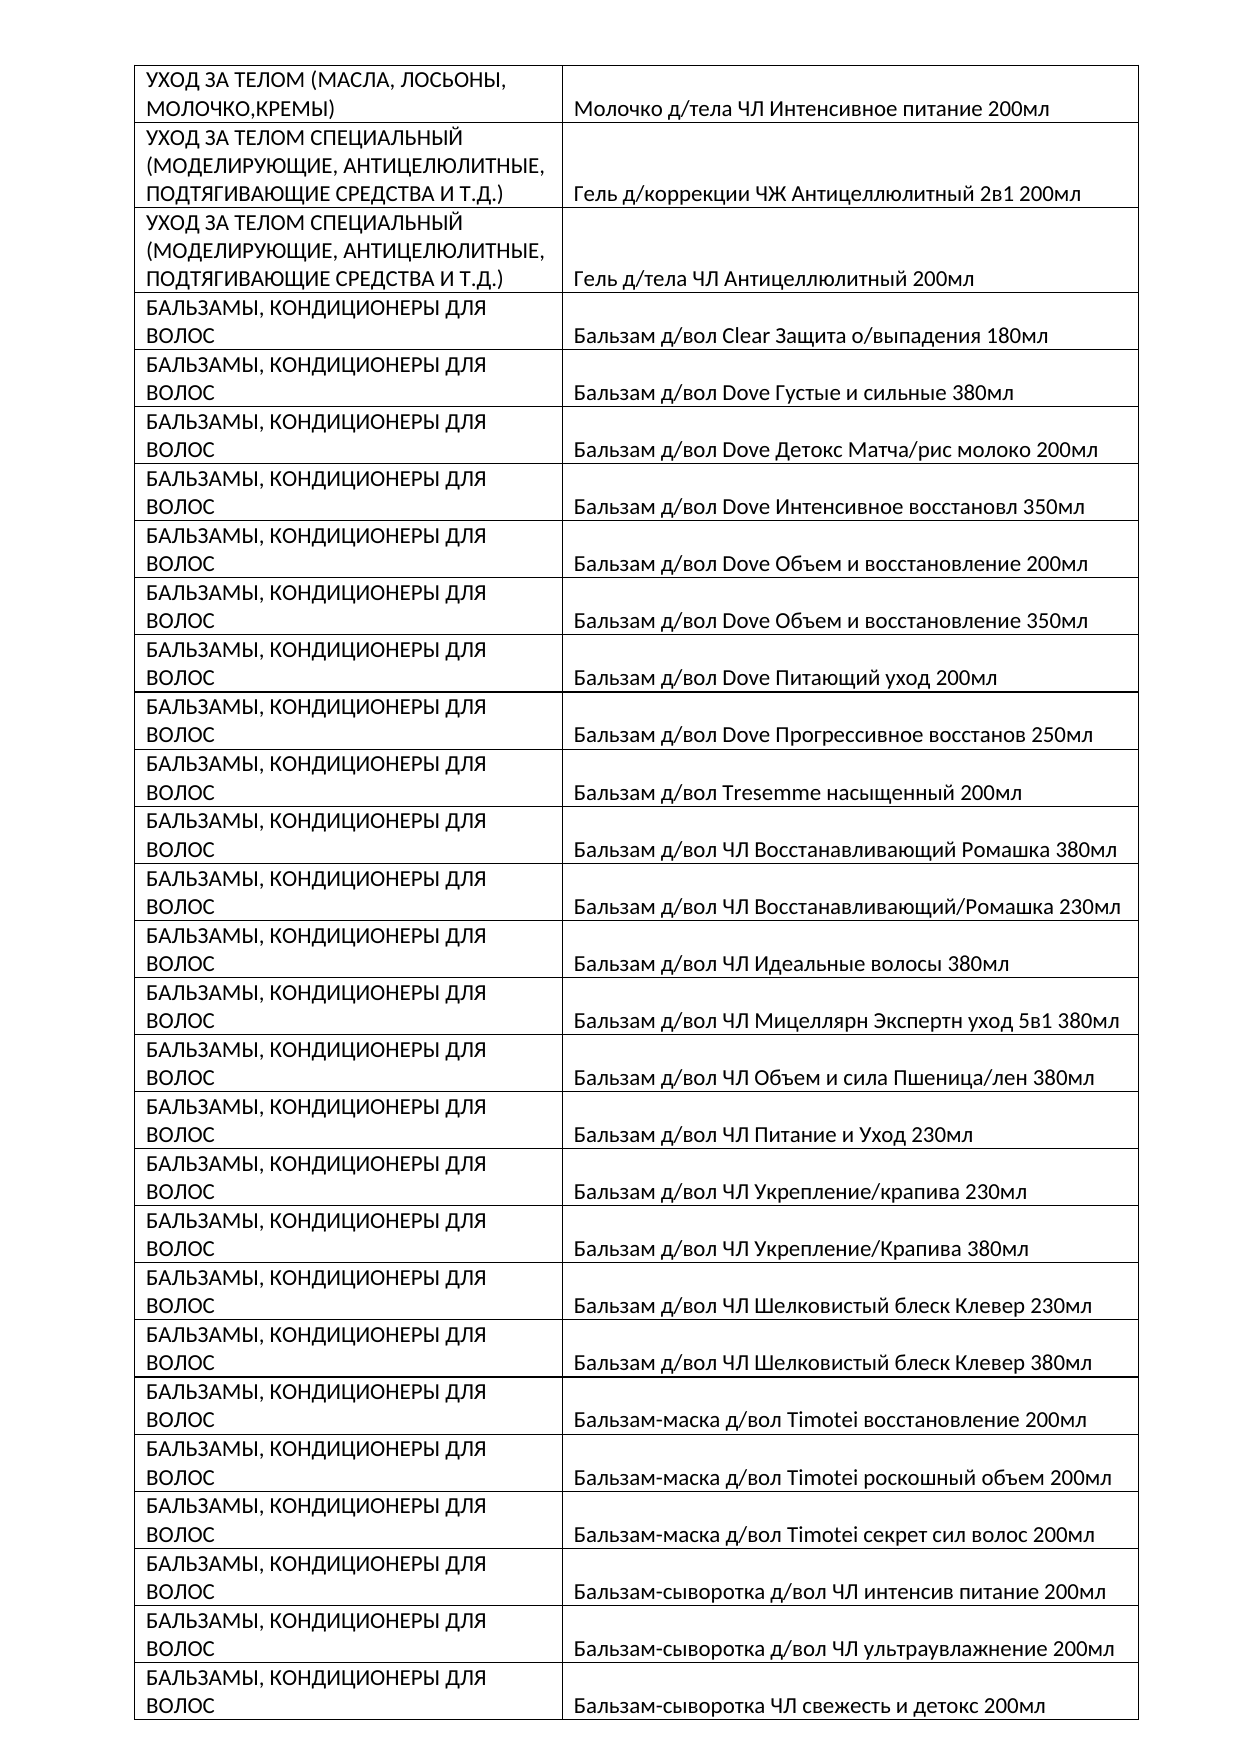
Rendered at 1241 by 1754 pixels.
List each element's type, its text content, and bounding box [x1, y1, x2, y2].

table_cell Бальзам д/вол ЧЛ Восстанавливающий Ромашка 380мл [563, 807, 1138, 863]
table_cell Бальзам д/вол Dove Интенсивное восстановл 350мл [563, 464, 1138, 520]
table_cell Бальзам-маска д/вол Timotei роскошный объем 200мл [563, 1435, 1138, 1491]
table_cell БАЛЬЗАМЫ, КОНДИЦИОНЕРЫ ДЛЯ ВОЛОС [135, 407, 562, 463]
table_cell БАЛЬЗАМЫ, КОНДИЦИОНЕРЫ ДЛЯ ВОЛОС [135, 750, 562, 806]
table_cell Бальзам д/вол ЧЛ Восстанавливающий/Ромашка 230мл [563, 864, 1138, 920]
table_cell БАЛЬЗАМЫ, КОНДИЦИОНЕРЫ ДЛЯ ВОЛОС [135, 1435, 562, 1491]
table_cell Бальзам д/вол ЧЛ Шелковистый блеск Клевер 230мл [563, 1263, 1138, 1319]
table_cell БАЛЬЗАМЫ, КОНДИЦИОНЕРЫ ДЛЯ ВОЛОС [135, 864, 562, 920]
table_cell УХОД ЗА ТЕЛОМ СПЕЦИАЛЬНЫЙ (МОДЕЛИРУЮЩИЕ, АНТИЦЕЛЮЛИТНЫЕ, ПОДТЯГИВАЮЩИЕ СРЕДСТВА И Т.Д.) [135, 123, 562, 207]
table_cell Бальзам д/вол ЧЛ Укрепление/Крапива 380мл [563, 1206, 1138, 1262]
table_cell БАЛЬЗАМЫ, КОНДИЦИОНЕРЫ ДЛЯ ВОЛОС [135, 693, 562, 748]
table_cell БАЛЬЗАМЫ, КОНДИЦИОНЕРЫ ДЛЯ ВОЛОС [135, 921, 562, 977]
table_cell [135, 66, 562, 122]
table_cell БАЛЬЗАМЫ, КОНДИЦИОНЕРЫ ДЛЯ ВОЛОС [135, 1492, 562, 1548]
table_cell БАЛЬЗАМЫ, КОНДИЦИОНЕРЫ ДЛЯ ВОЛОС [135, 1549, 562, 1605]
table_cell БАЛЬЗАМЫ, КОНДИЦИОНЕРЫ ДЛЯ ВОЛОС [135, 1035, 562, 1091]
table_cell Бальзам д/вол Dove Объем и восстановление 200мл [563, 521, 1138, 577]
table_cell БАЛЬЗАМЫ, КОНДИЦИОНЕРЫ ДЛЯ ВОЛОС [135, 1206, 562, 1262]
table_cell БАЛЬЗАМЫ, КОНДИЦИОНЕРЫ ДЛЯ ВОЛОС [135, 635, 562, 691]
table_cell Молочко д/тела ЧЛ Интенсивное питание 200мл [563, 66, 1138, 122]
table_cell Бальзам д/вол ЧЛ Мицеллярн Экспертн уход 5в1 380мл [563, 978, 1138, 1034]
table_cell Бальзам д/вол Dove Детокс Матча/рис молоко 200мл [563, 407, 1138, 463]
table_cell БАЛЬЗАМЫ, КОНДИЦИОНЕРЫ ДЛЯ ВОЛОС [135, 1092, 562, 1148]
table_cell Бальзам-сыворотка ЧЛ свежесть и детокс 200мл [563, 1663, 1138, 1719]
table_cell Бальзам-сыворотка д/вол ЧЛ ультраувлажнение 200мл [563, 1606, 1138, 1662]
table_cell Бальзам д/вол ЧЛ Укрепление/крапива 230мл [563, 1149, 1138, 1205]
table_cell Бальзам-маска д/вол Timotei восстановление 200мл [563, 1378, 1138, 1433]
table_cell Бальзам д/вол Dove Питающий уход 200мл [563, 635, 1138, 691]
table_cell Бальзам д/вол ЧЛ Питание и Уход 230мл [563, 1092, 1138, 1148]
table_cell Бальзам д/вол ЧЛ Шелковистый блеск Клевер 380мл [563, 1320, 1138, 1376]
table_cell БАЛЬЗАМЫ, КОНДИЦИОНЕРЫ ДЛЯ ВОЛОС [135, 1149, 562, 1205]
table_cell БАЛЬЗАМЫ, КОНДИЦИОНЕРЫ ДЛЯ ВОЛОС [135, 521, 562, 577]
table_cell БАЛЬЗАМЫ, КОНДИЦИОНЕРЫ ДЛЯ ВОЛОС [135, 978, 562, 1034]
table_cell Гель д/коррекции ЧЖ Антицеллюлитный 2в1 200мл [563, 123, 1138, 207]
table_cell Бальзам д/вол Dove Объем и восстановление 350мл [563, 578, 1138, 634]
table_cell БАЛЬЗАМЫ, КОНДИЦИОНЕРЫ ДЛЯ ВОЛОС [135, 350, 562, 406]
table_cell БАЛЬЗАМЫ, КОНДИЦИОНЕРЫ ДЛЯ ВОЛОС [135, 1378, 562, 1433]
table_cell Бальзам д/вол Dove Прогрессивное восстанов 250мл [563, 693, 1138, 748]
table_cell Бальзам д/вол ЧЛ Объем и сила Пшеница/лен 380мл [563, 1035, 1138, 1091]
table_cell БАЛЬЗАМЫ, КОНДИЦИОНЕРЫ ДЛЯ ВОЛОС [135, 1320, 562, 1376]
table_cell БАЛЬЗАМЫ, КОНДИЦИОНЕРЫ ДЛЯ ВОЛОС [135, 807, 562, 863]
table_cell Бальзам д/вол ЧЛ Идеальные волосы 380мл [563, 921, 1138, 977]
table_cell Бальзам д/вол Clear Защита о/выпадения 180мл [563, 293, 1138, 349]
table_cell Бальзам д/вол Tresemme насыщенный 200мл [563, 750, 1138, 806]
table_cell БАЛЬЗАМЫ, КОНДИЦИОНЕРЫ ДЛЯ ВОЛОС [135, 578, 562, 634]
table_cell БАЛЬЗАМЫ, КОНДИЦИОНЕРЫ ДЛЯ ВОЛОС [135, 1263, 562, 1319]
table_cell БАЛЬЗАМЫ, КОНДИЦИОНЕРЫ ДЛЯ ВОЛОС [135, 293, 562, 349]
table_cell Бальзам-сыворотка д/вол ЧЛ интенсив питание 200мл [563, 1549, 1138, 1605]
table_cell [135, 1663, 562, 1719]
table_cell УХОД ЗА ТЕЛОМ СПЕЦИАЛЬНЫЙ (МОДЕЛИРУЮЩИЕ, АНТИЦЕЛЮЛИТНЫЕ, ПОДТЯГИВАЮЩИЕ СРЕДСТВА И Т.Д.) [135, 208, 562, 292]
table_cell Бальзам д/вол Dove Густые и сильные 380мл [563, 350, 1138, 406]
table_cell Гель д/тела ЧЛ Антицеллюлитный 200мл [563, 208, 1138, 292]
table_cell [135, 1606, 562, 1662]
table_cell Бальзам-маска д/вол Timotei секрет сил волос 200мл [563, 1492, 1138, 1548]
table_cell БАЛЬЗАМЫ, КОНДИЦИОНЕРЫ ДЛЯ ВОЛОС [135, 464, 562, 520]
